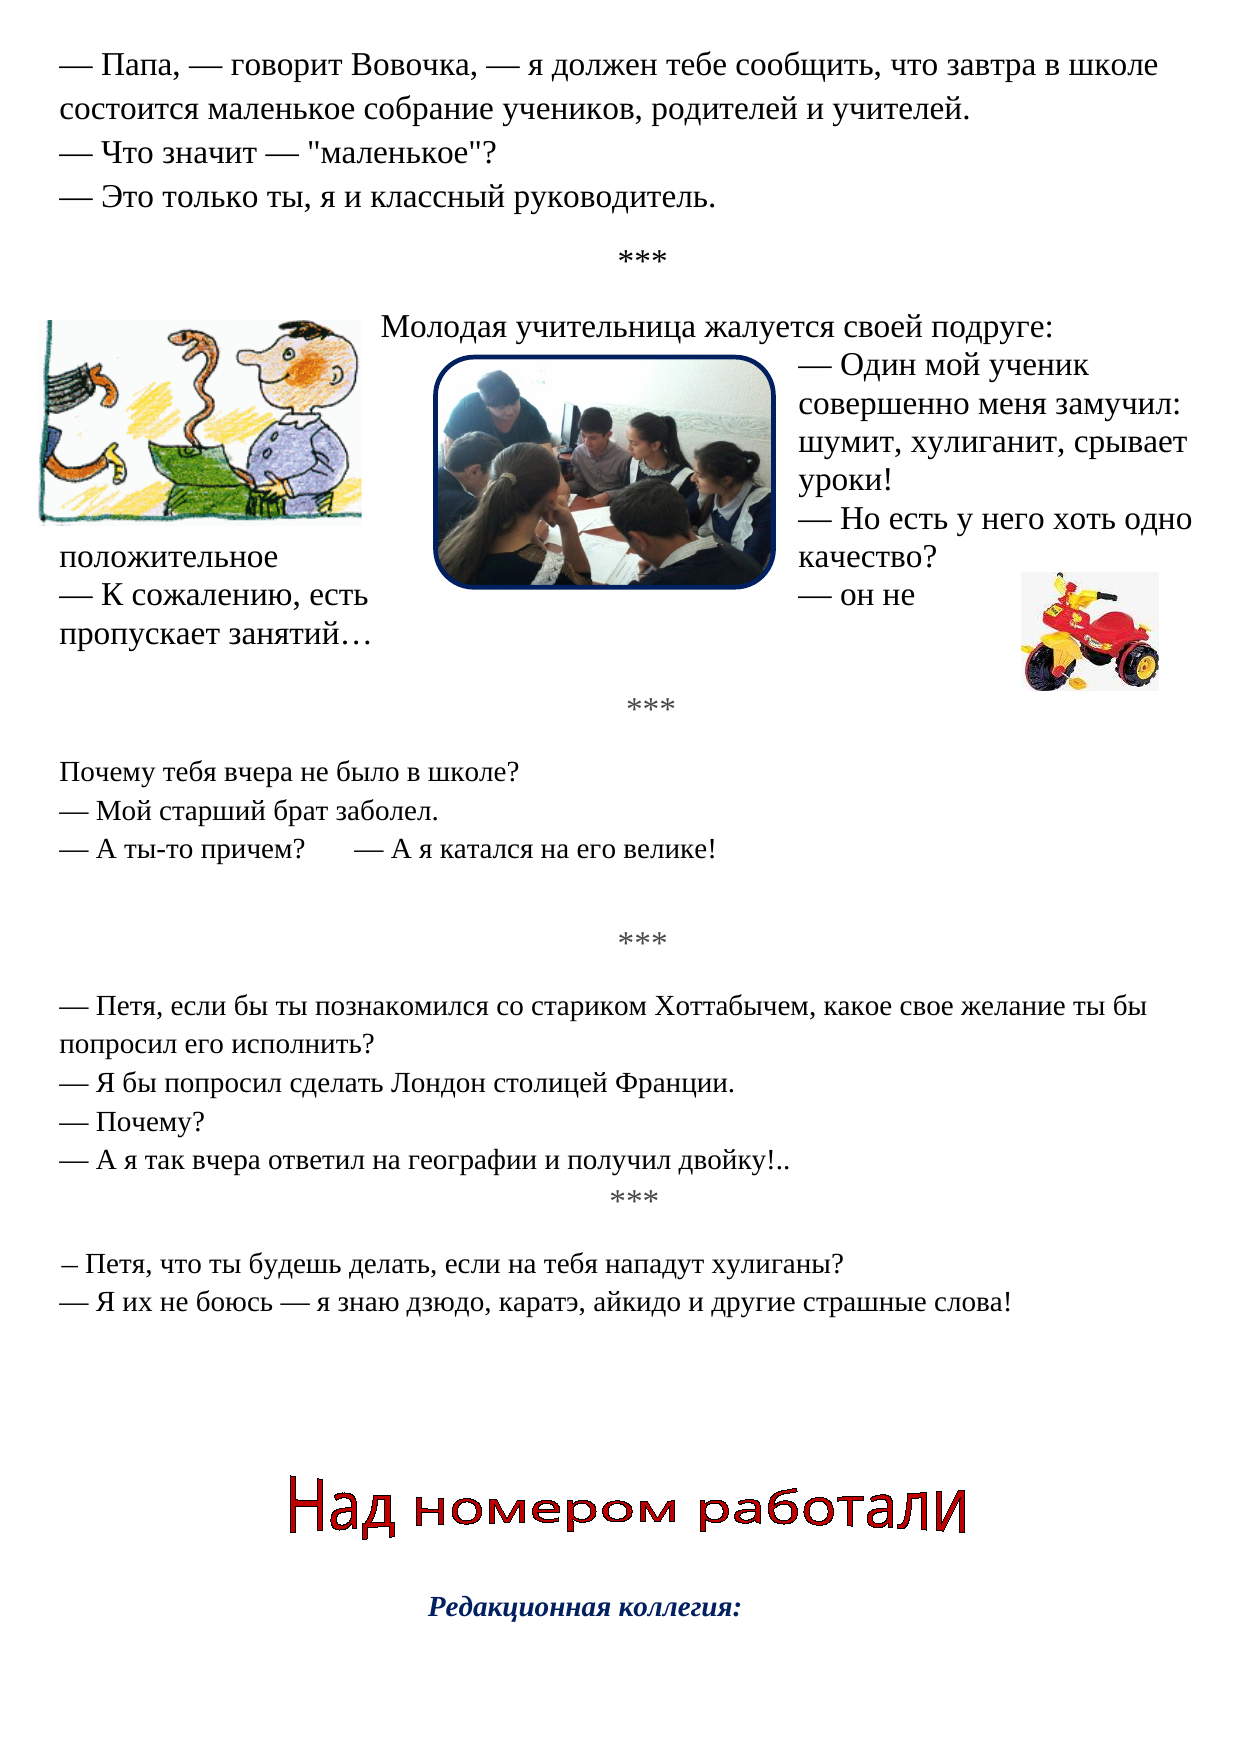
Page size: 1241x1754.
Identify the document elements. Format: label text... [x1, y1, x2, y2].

text Почему тебя вчера не было в школе? — Мой старший брат заболел. — А ты-то причем? — А я катался на его велике! [59, 754, 1196, 865]
text — Петя, если бы ты познакомился со стариком Хоттабычем, какое свое желание ты бы попросил его исполнить? — Я бы попросил сделать Лондон столицей Франции. — Почему? [59, 988, 1196, 1137]
text *** [59, 923, 1196, 962]
text *** [59, 241, 1196, 280]
picture [438, 360, 771, 584]
text — Папа, — говорит Вовочка, — я должен тебе сообщить, что завтра в школе состоится маленькое собрание учеников, родителей и учителей. — Что значит — "маленькое"? — Это только ты, я и классный руководитель. [59, 44, 1196, 215]
text — А я так вчера ответил на географии и получил двойку!.. [59, 1142, 1196, 1176]
text Редакционная коллегия: [59, 1589, 1196, 1622]
text — Петя, что ты будешь делать, если на тебя нападут хулиганы? — Я их не боюсь — я знаю дзюдо, каратэ, айкидо и другие страшные слова! [59, 1246, 1196, 1318]
text *** [59, 1181, 1196, 1219]
picture [38, 320, 362, 526]
picture [1020, 572, 1159, 691]
text *** [59, 690, 1196, 728]
